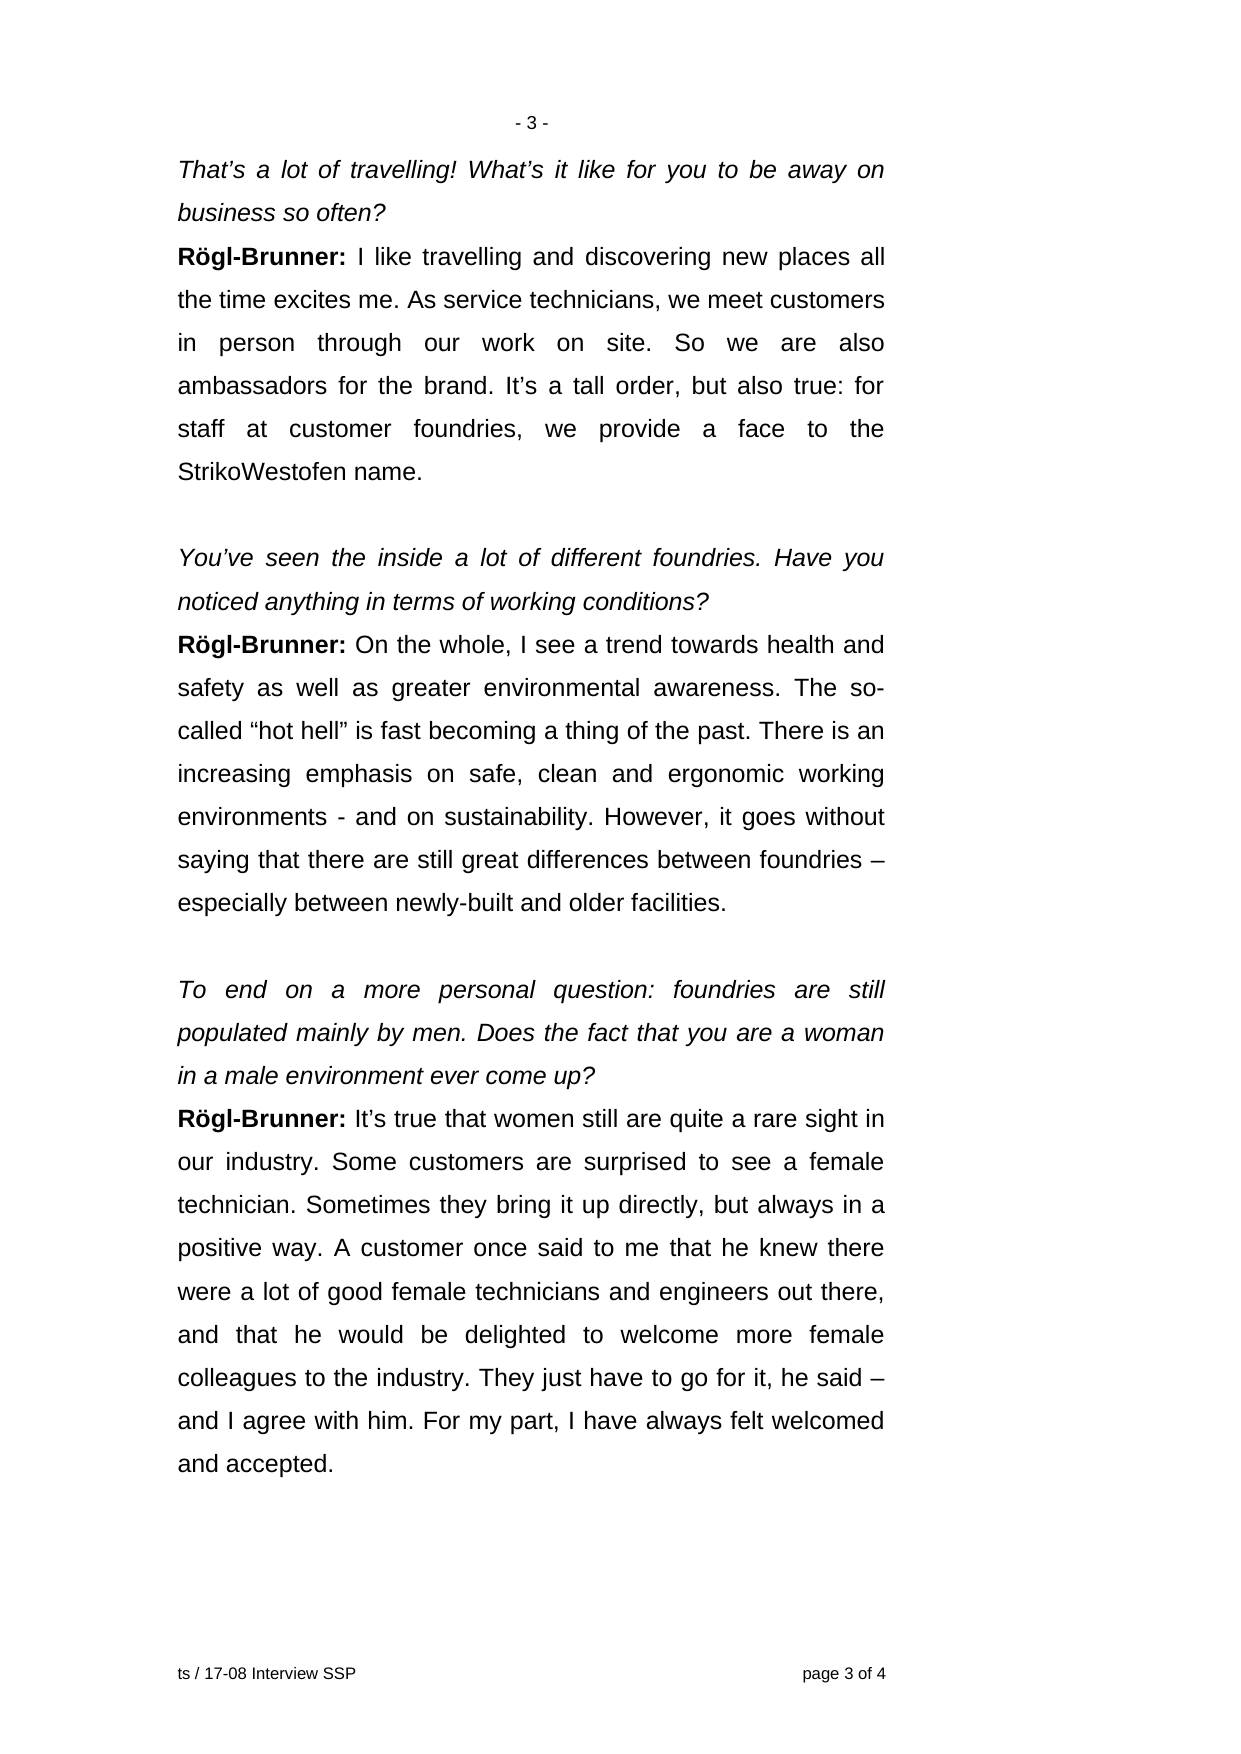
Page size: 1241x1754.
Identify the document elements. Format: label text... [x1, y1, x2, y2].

text Rögl-Brunner: On the whole, I see a trend towards health and safety as well as greater environmental awareness. The so-called “hot hell” is fast becoming a thing of the past. There is an increasing emphasis on safe, clean and ergonomic working environments - and on sustainability. However, it goes without saying that there are still great differences between foundries – especially between newly-built and older facilities. [177, 630, 886, 917]
text To end on a more personal question: foundries are still populated mainly by men. Does the fact that you are a woman in a male environment ever come up? [177, 975, 886, 1090]
text That’s a lot of travelling! What’s it like for you to be away on business so often? [177, 155, 886, 227]
text You’ve seen the inside a lot of different foundries. Have you noticed anything in terms of working conditions? [177, 543, 886, 615]
text Rögl-Brunner: I like travelling and discovering new places all the time excites me. As service technicians, we meet customers in person through our work on site. So we are also ambassadors for the brand. It’s a tall order, but also true: for staff at customer foundries, we provide a face to the StrikoWestofen name. [177, 242, 886, 486]
text Rögl-Brunner: It’s true that women still are quite a rare sight in our industry. Some customers are surprised to see a female technician. Sometimes they bring it up directly, but always in a positive way. A customer once said to me that he knew there were a lot of good female technicians and engineers out there, and that he would be delighted to welcome more female colleagues to the industry. They just have to go for it, he said – and I agree with him. For my part, I have always felt welcomed and accepted. [177, 1104, 886, 1478]
